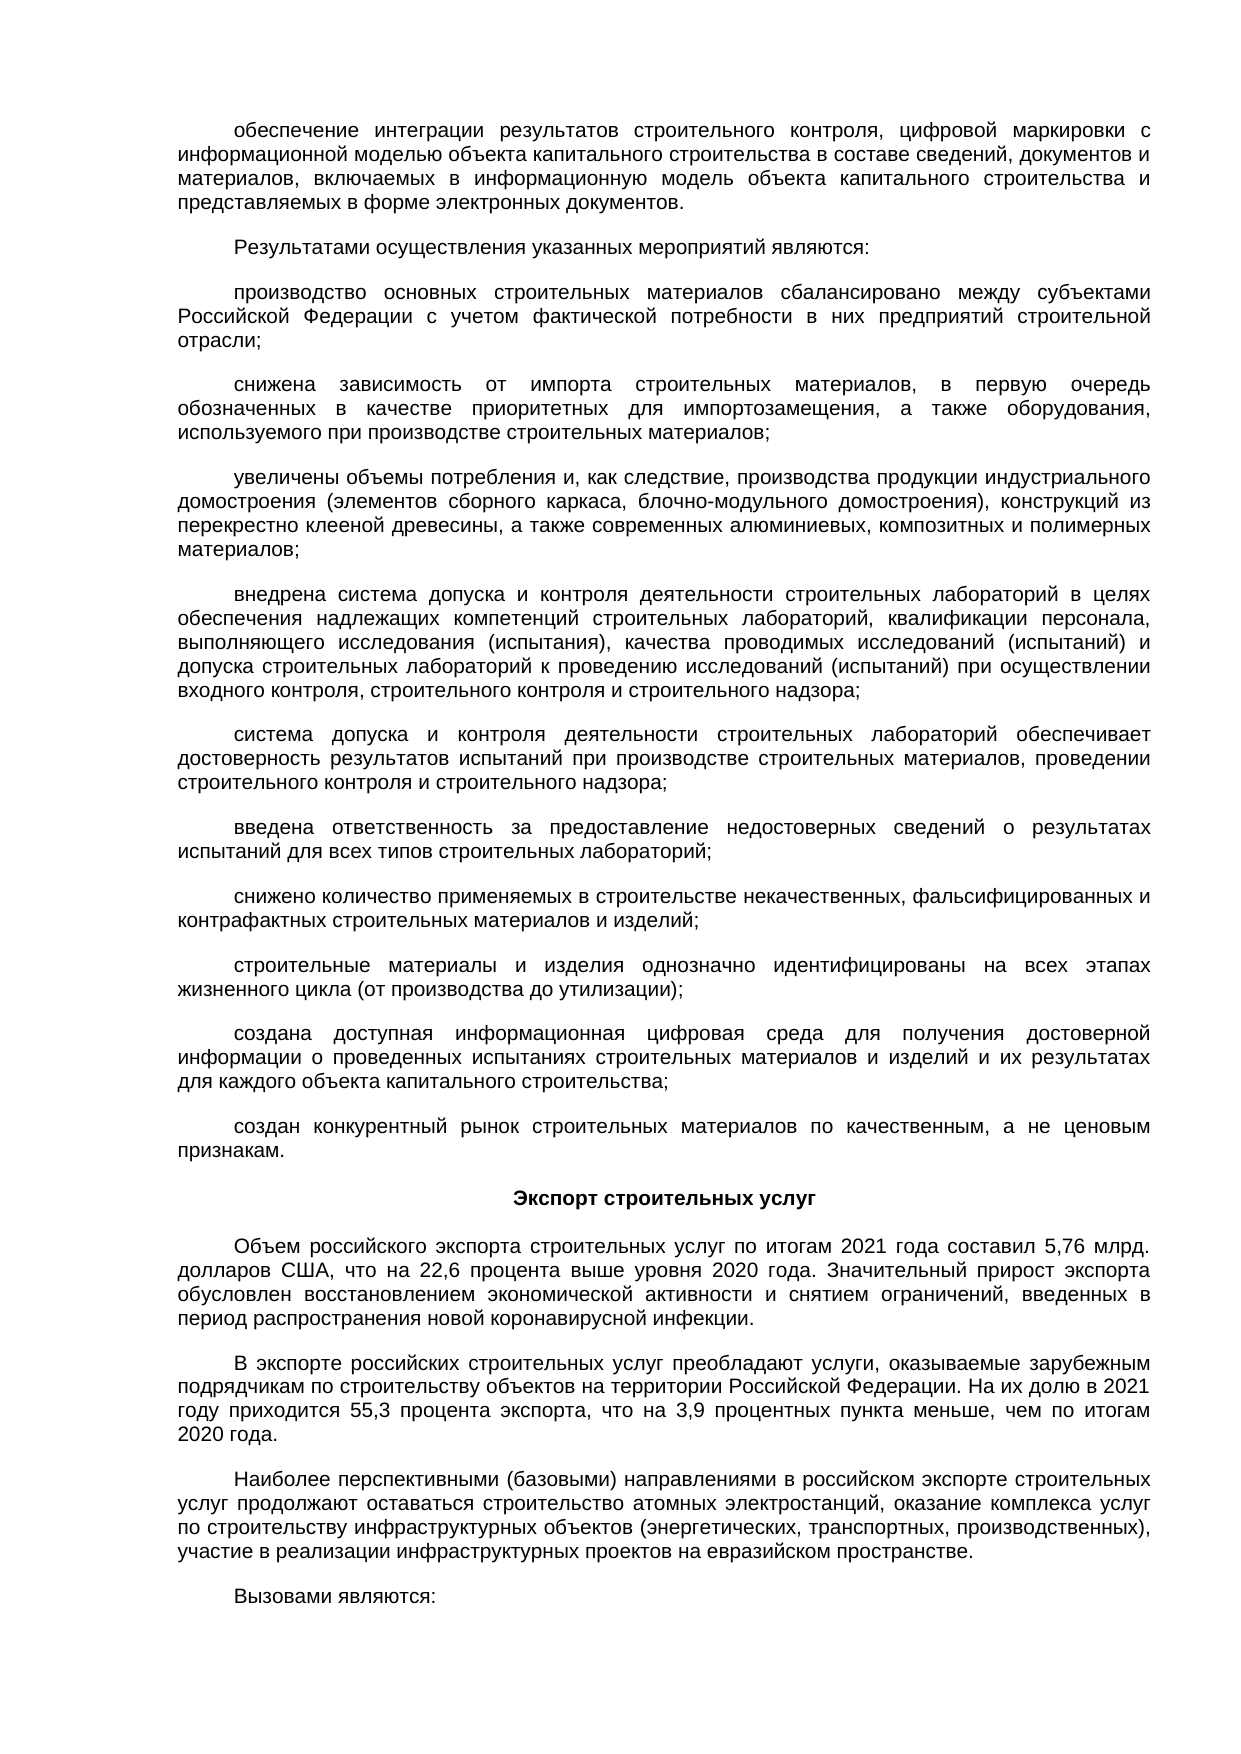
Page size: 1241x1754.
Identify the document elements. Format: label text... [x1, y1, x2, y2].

text создана доступная информационная цифровая среда для получения достоверной информации о проведенных испытаниях строительных материалов и изделий и их результатах для каждого объекта капитального строительства; [177, 1021, 1152, 1093]
text Вызовами являются: [177, 1584, 1152, 1608]
text система допуска и контроля деятельности строительных лабораторий обеспечивает достоверность результатов испытаний при производстве строительных материалов, проведении строительного контроля и строительного надзора; [177, 722, 1152, 794]
text снижено количество применяемых в строительстве некачественных, фальсифицированных и контрафактных строительных материалов и изделий; [177, 884, 1152, 932]
text введена ответственность за предоставление недостоверных сведений о результатах испытаний для всех типов строительных лабораторий; [177, 815, 1152, 863]
text строительные материалы и изделия однозначно идентифицированы на всех этапах жизненного цикла (от производства до утилизации); [177, 952, 1152, 1000]
text создан конкурентный рынок строительных материалов по качественным, а не ценовым признакам. [177, 1114, 1152, 1162]
text снижена зависимость от импорта строительных материалов, в первую очередь обозначенных в качестве приоритетных для импортозамещения, а также оборудования, используемого при производстве строительных материалов; [177, 372, 1152, 444]
text В экспорте российских строительных услуг преобладают услуги, оказываемые зарубежным подрядчикам по строительству объектов на территории Российской Федерации. На их долю в 2021 году приходится 55,3 процента экспорта, что на 3,9 процентных пункта меньше, чем по итогам 2020 года. [177, 1350, 1152, 1446]
title Экспорт строительных услуг [177, 1186, 1152, 1210]
text Объем российского экспорта строительных услуг по итогам 2021 года составил 5,76 млрд. долларов США, что на 22,6 процента выше уровня 2020 года. Значительный прирост экспорта обусловлен восстановлением экономической активности и снятием ограничений, введенных в период распространения новой коронавирусной инфекции. [177, 1234, 1152, 1329]
text производство основных строительных материалов сбалансировано между субъектами Российской Федерации с учетом фактической потребности в них предприятий строительной отрасли; [177, 279, 1152, 351]
text Наиболее перспективными (базовыми) направлениями в российском экспорте строительных услуг продолжают оставаться строительство атомных электростанций, оказание комплекса услуг по строительству инфраструктурных объектов (энергетических, транспортных, производственных), участие в реализации инфраструктурных проектов на евразийском пространстве. [177, 1467, 1152, 1563]
text Результатами осуществления указанных мероприятий являются: [177, 235, 1152, 259]
text обеспечение интеграции результатов строительного контроля, цифровой маркировки с информационной моделью объекта капитального строительства в составе сведений, документов и материалов, включаемых в информационную модель объекта капитального строительства и представляемых в форме электронных документов. [177, 118, 1152, 214]
text увеличены объемы потребления и, как следствие, производства продукции индустриального домостроения (элементов сборного каркаса, блочно-модульного домостроения), конструкций из перекрестно клееной древесины, а также современных алюминиевых, композитных и полимерных материалов; [177, 465, 1152, 561]
text внедрена система допуска и контроля деятельности строительных лабораторий в целях обеспечения надлежащих компетенций строительных лабораторий, квалификации персонала, выполняющего исследования (испытания), качества проводимых исследований (испытаний) и допуска строительных лабораторий к проведению исследований (испытаний) при осуществлении входного контроля, строительного контроля и строительного надзора; [177, 582, 1152, 701]
